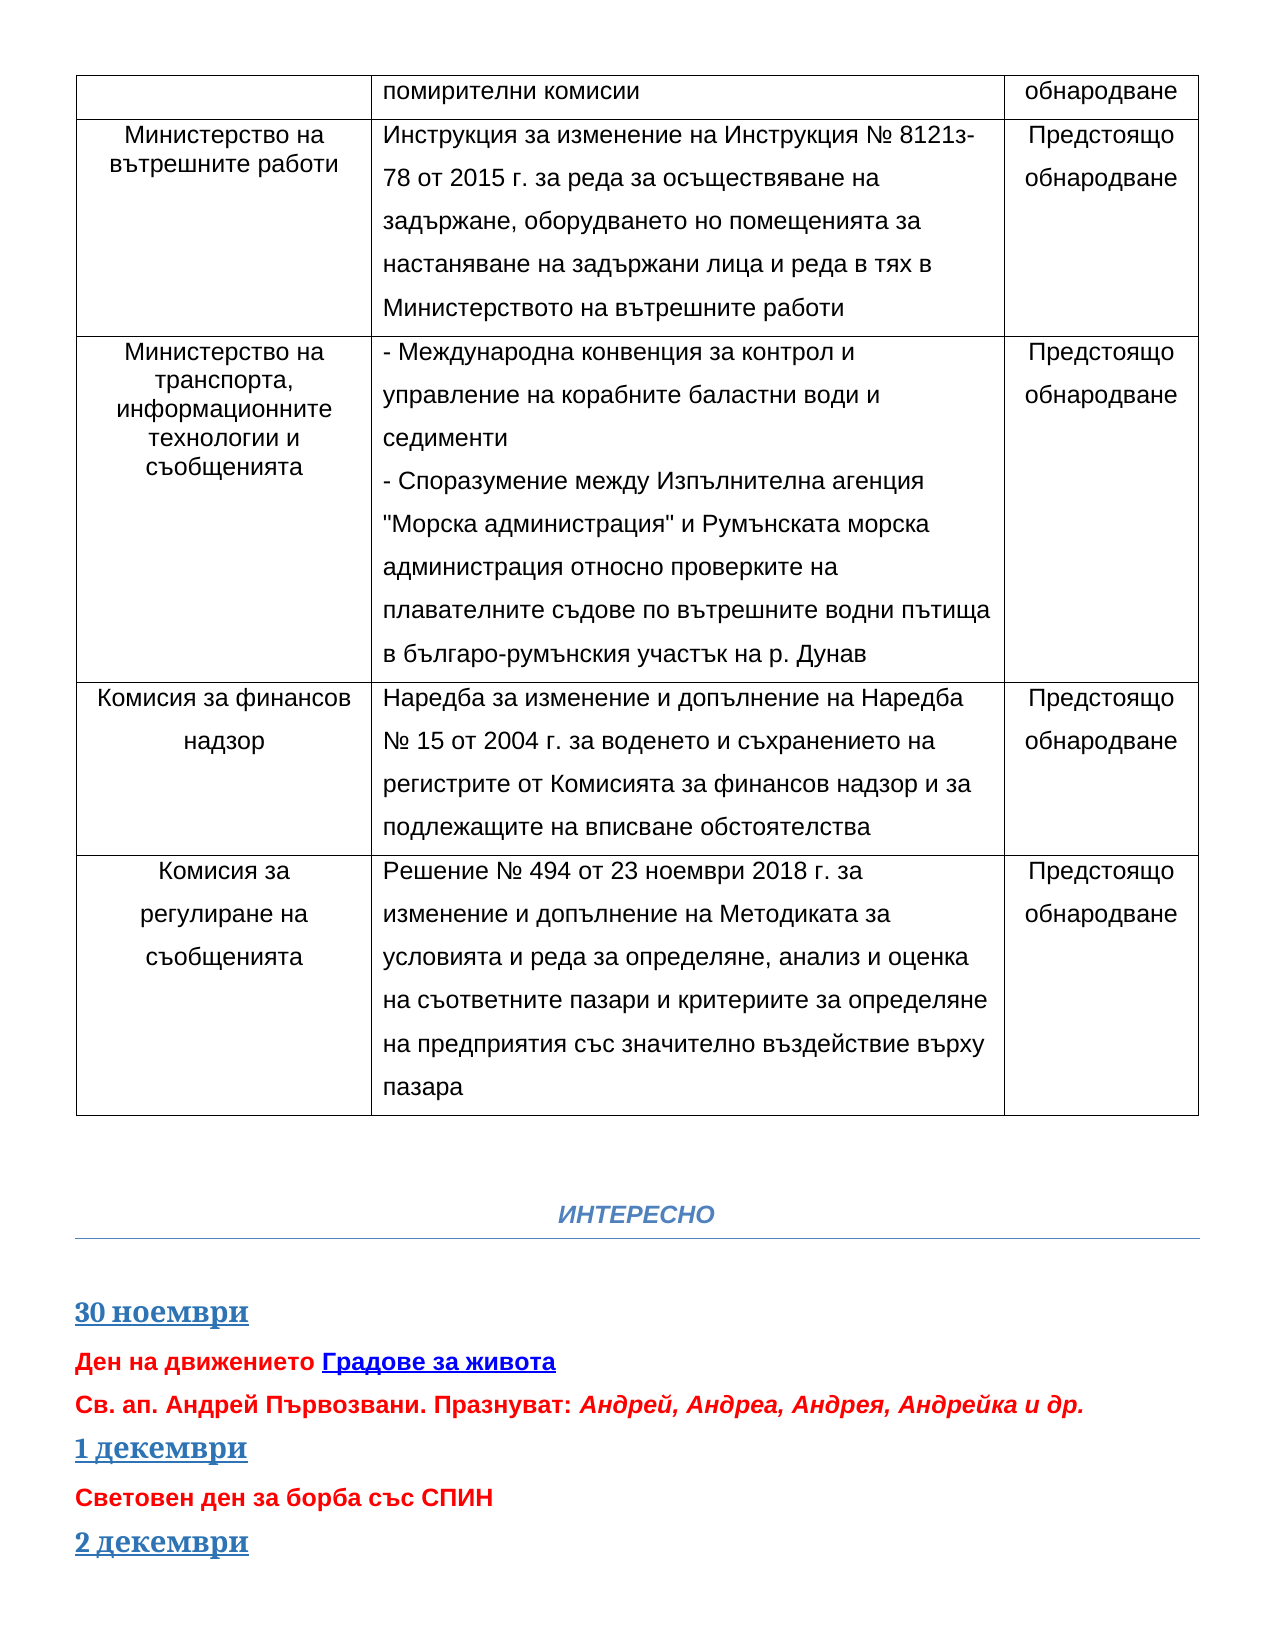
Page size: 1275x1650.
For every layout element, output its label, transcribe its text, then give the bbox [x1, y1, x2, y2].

table_cell Предстоящо обнародване [1005, 856, 1198, 1115]
table_cell Предстоящо обнародване [1005, 337, 1198, 682]
table_cell Решение № 494 от 23 ноември 2018 г. за изменение и допълнение на Методиката за условията и реда за определяне, анализ и оценка на съответните пазари и критериите за определяне на предприятия със значително въздействие върху пазара [372, 856, 1004, 1115]
table_cell Комисия за финансов надзор [77, 683, 371, 855]
text Св. ап. Андрей Първозвани. Празнуват: Андрей, Андреа, Андрея, Андрейка и др. [75, 1389, 1200, 1418]
table_cell Министерство на транспорта, информационните технологии и съобщенията [77, 337, 371, 682]
table_cell Министерство на вътрешните работи [77, 120, 371, 336]
text ИНТЕРЕСНО [75, 1201, 1200, 1238]
text 30 ноември [75, 1296, 1200, 1330]
table_cell Предстоящо обнародване [1005, 683, 1198, 855]
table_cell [77, 76, 371, 119]
table_cell Комисия за регулиране на съобщенията [77, 856, 371, 1115]
table_cell - Международна конвенция за контрол и управление на корабните баластни води и седименти - Споразумение между Изпълнителна агенция "Морска администрация" и Румънската морска администрация относно проверките на плавателните съдове по вътрешните водни пътища в българо-румънския участък на р. Дунав [372, 337, 1004, 682]
table_cell Наредба за изменение и допълнение на Наредба № 15 от 2004 г. за воденето и съхранението на регистрите от Комисията за финансов надзор и за подлежащите на вписване обстоятелства [372, 683, 1004, 855]
text Световен ден за борба със СПИН [75, 1483, 1200, 1512]
text 2 декември [75, 1526, 1200, 1560]
text 1 декември [75, 1433, 1200, 1466]
table_cell Инструкция за изменение на Инструкция № 8121з-78 от 2015 г. за реда за осъществяване на задържане, оборудването но помещенията за настаняване на задържани лица и реда в тях в Министерството на вътрешните работи [372, 120, 1004, 336]
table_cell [1005, 120, 1198, 336]
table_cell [1005, 76, 1198, 119]
text Ден на движението Градове за живота [75, 1346, 1200, 1375]
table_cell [372, 76, 1004, 119]
